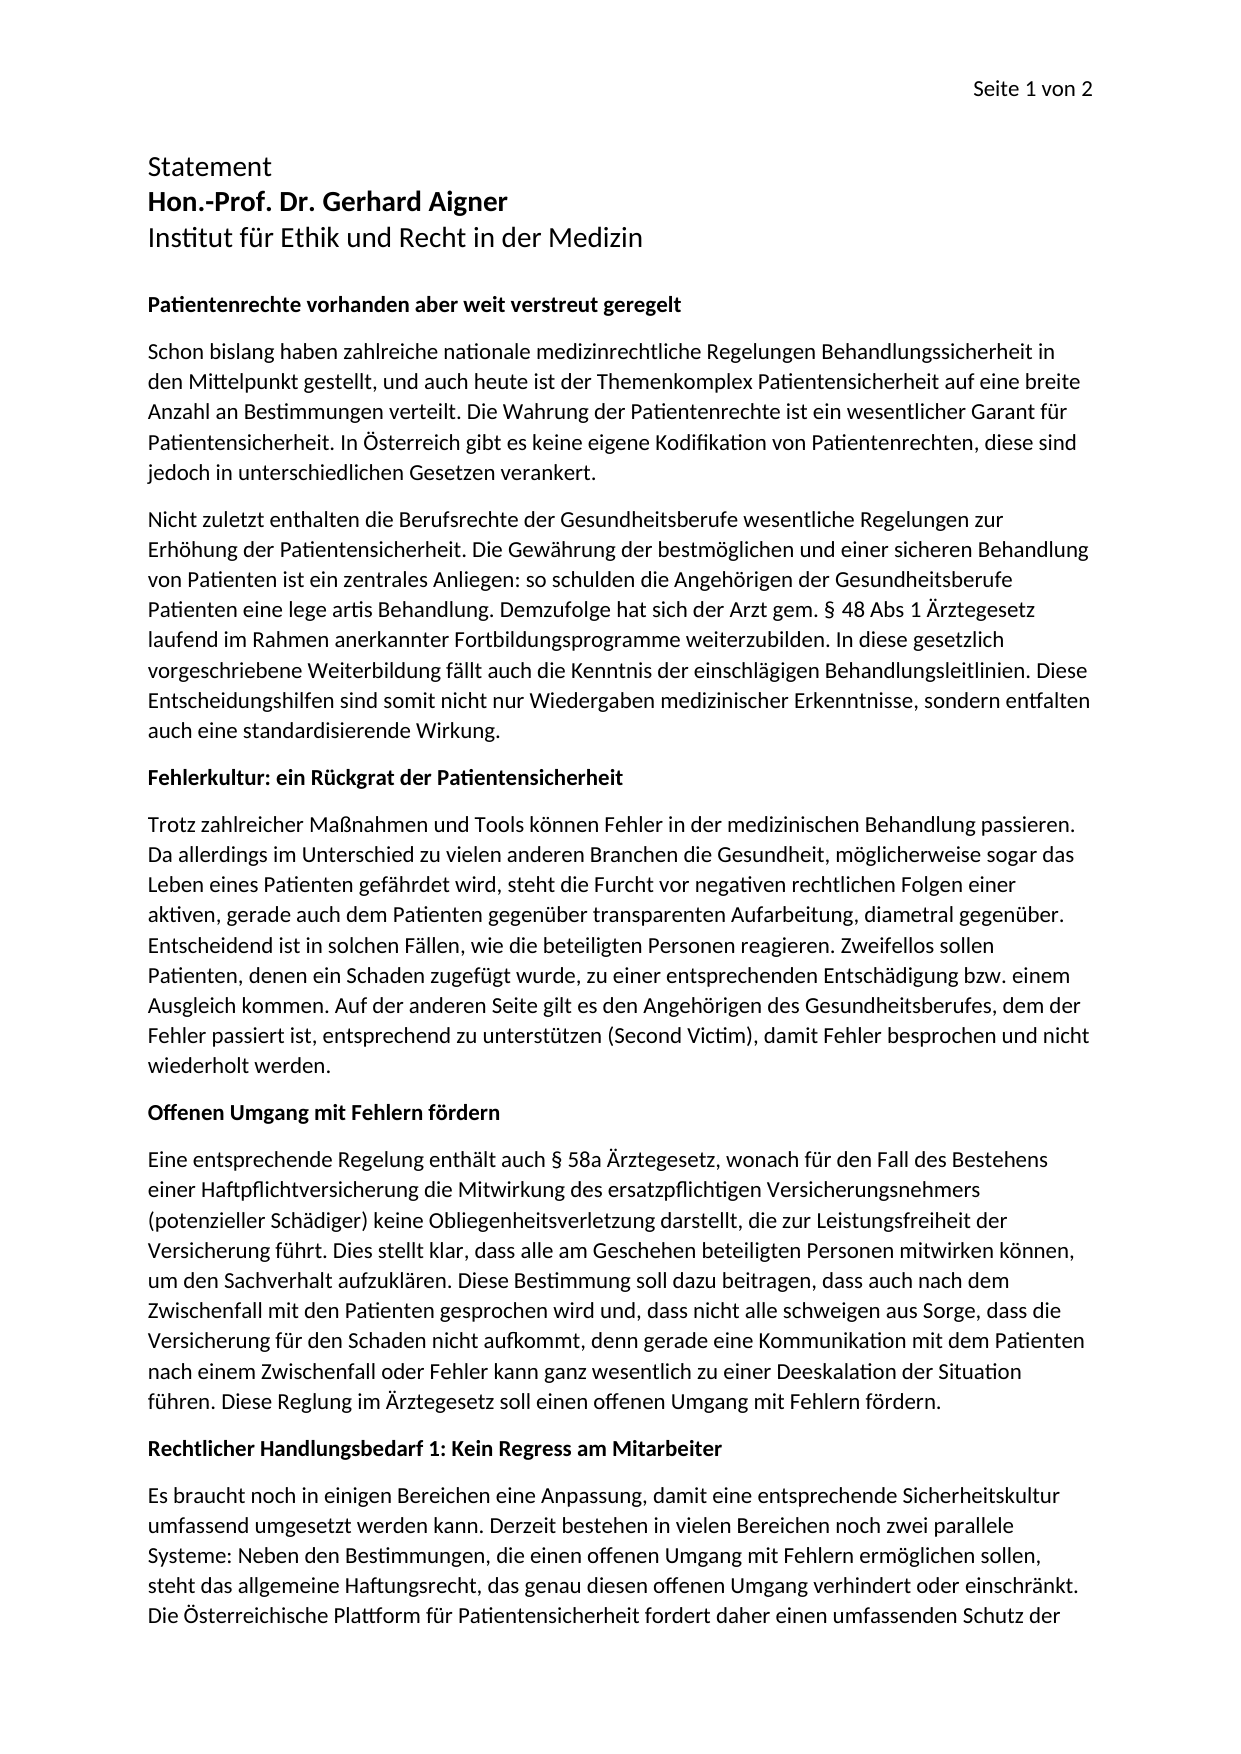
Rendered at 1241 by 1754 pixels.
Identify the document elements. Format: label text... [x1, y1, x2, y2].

text Schon bislang haben zahlreiche nationale medizinrechtliche Regelungen Behandlungssicherheit in den Mittelpunkt gestellt, und auch heute ist der Themenkomplex Patientensicherheit auf eine breite Anzahl an Bestimmungen verteilt. Die Wahrung der Patientenrechte ist ein wesentlicher Garant für Patientensicherheit. In Österreich gibt es keine eigene Kodifikation von Patientenrechten, diese sind jedoch in unterschiedlichen Gesetzen verankert. [148, 337, 1093, 486]
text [148, 1481, 1093, 1629]
text Patientenrechte vorhanden aber weit verstreut geregelt [148, 290, 1093, 318]
text Statement [148, 148, 1093, 183]
text Fehlerkultur: ein Rückgrat der Patientensicherheit [148, 763, 1093, 791]
text Offenen Umgang mit Fehlern fördern [148, 1098, 1093, 1126]
text Eine entsprechende Regelung enthält auch § 58a Ärztegesetz, wonach für den Fall des Bestehens einer Haftpflichtversicherung die Mitwirkung des ersatzpflichtigen Versicherungsnehmers (potenzieller Schädiger) keine Obliegenheitsverletzung darstellt, die zur Leistungsfreiheit der Versicherung führt. Dies stellt klar, dass alle am Geschehen beteiligten Personen mitwirken können, um den Sachverhalt aufzuklären. Diese Bestimmung soll dazu beitragen, dass auch nach dem Zwischenfall mit den Patienten gesprochen wird und, dass nicht alle schweigen aus Sorge, dass die Versicherung für den Schaden nicht aufkommt, denn gerade eine Kommunikation mit dem Patienten nach einem Zwischenfall oder Fehler kann ganz wesentlich zu einer Deeskalation der Situation führen. Diese Reglung im Ärztegesetz soll einen offenen Umgang mit Fehlern fördern. [148, 1145, 1093, 1415]
text Trotz zahlreicher Maßnahmen und Tools können Fehler in der medizinischen Behandlung passieren. Da allerdings im Unterschied zu vielen anderen Branchen die Gesundheit, möglicherweise sogar das Leben eines Patienten gefährdet wird, steht die Furcht vor negativen rechtlichen Folgen einer aktiven, gerade auch dem Patienten gegenüber transparenten Aufarbeitung, diametral gegenüber. Entscheidend ist in solchen Fällen, wie die beteiligten Personen reagieren. Zweifellos sollen Patienten, denen ein Schaden zugefügt wurde, zu einer entsprechenden Entschädigung bzw. einem Ausgleich kommen. Auf der anderen Seite gilt es den Angehörigen des Gesundheitsberufes, dem der Fehler passiert ist, entsprechend zu unterstützen (Second Victim), damit Fehler besprochen und nicht wiederholt werden. [148, 810, 1093, 1079]
text Rechtlicher Handlungsbedarf 1: Kein Regress am Mitarbeiter [148, 1434, 1093, 1462]
text Institut für Ethik und Recht in der Medizin [148, 219, 1093, 254]
text Nicht zuletzt enthalten die Berufsrechte der Gesundheitsberufe wesentliche Regelungen zur Erhöhung der Patientensicherheit. Die Gewährung der bestmöglichen und einer sicheren Behandlung von Patienten ist ein zentrales Anliegen: so schulden die Angehörigen der Gesundheitsberufe Patienten eine lege artis Behandlung. Demzufolge hat sich der Arzt gem. § 48 Abs 1 Ärztegesetz laufend im Rahmen anerkannter Fortbildungsprogramme weiterzubilden. In diese gesetzlich vorgeschriebene Weiterbildung fällt auch die Kenntnis der einschlägigen Behandlungsleitlinien. Diese Entscheidungshilfen sind somit nicht nur Wiedergaben medizinischer Erkenntnisse, sondern entfalten auch eine standardisierende Wirkung. [148, 505, 1093, 744]
text Hon.-Prof. Dr. Gerhard Aigner [148, 183, 1093, 219]
